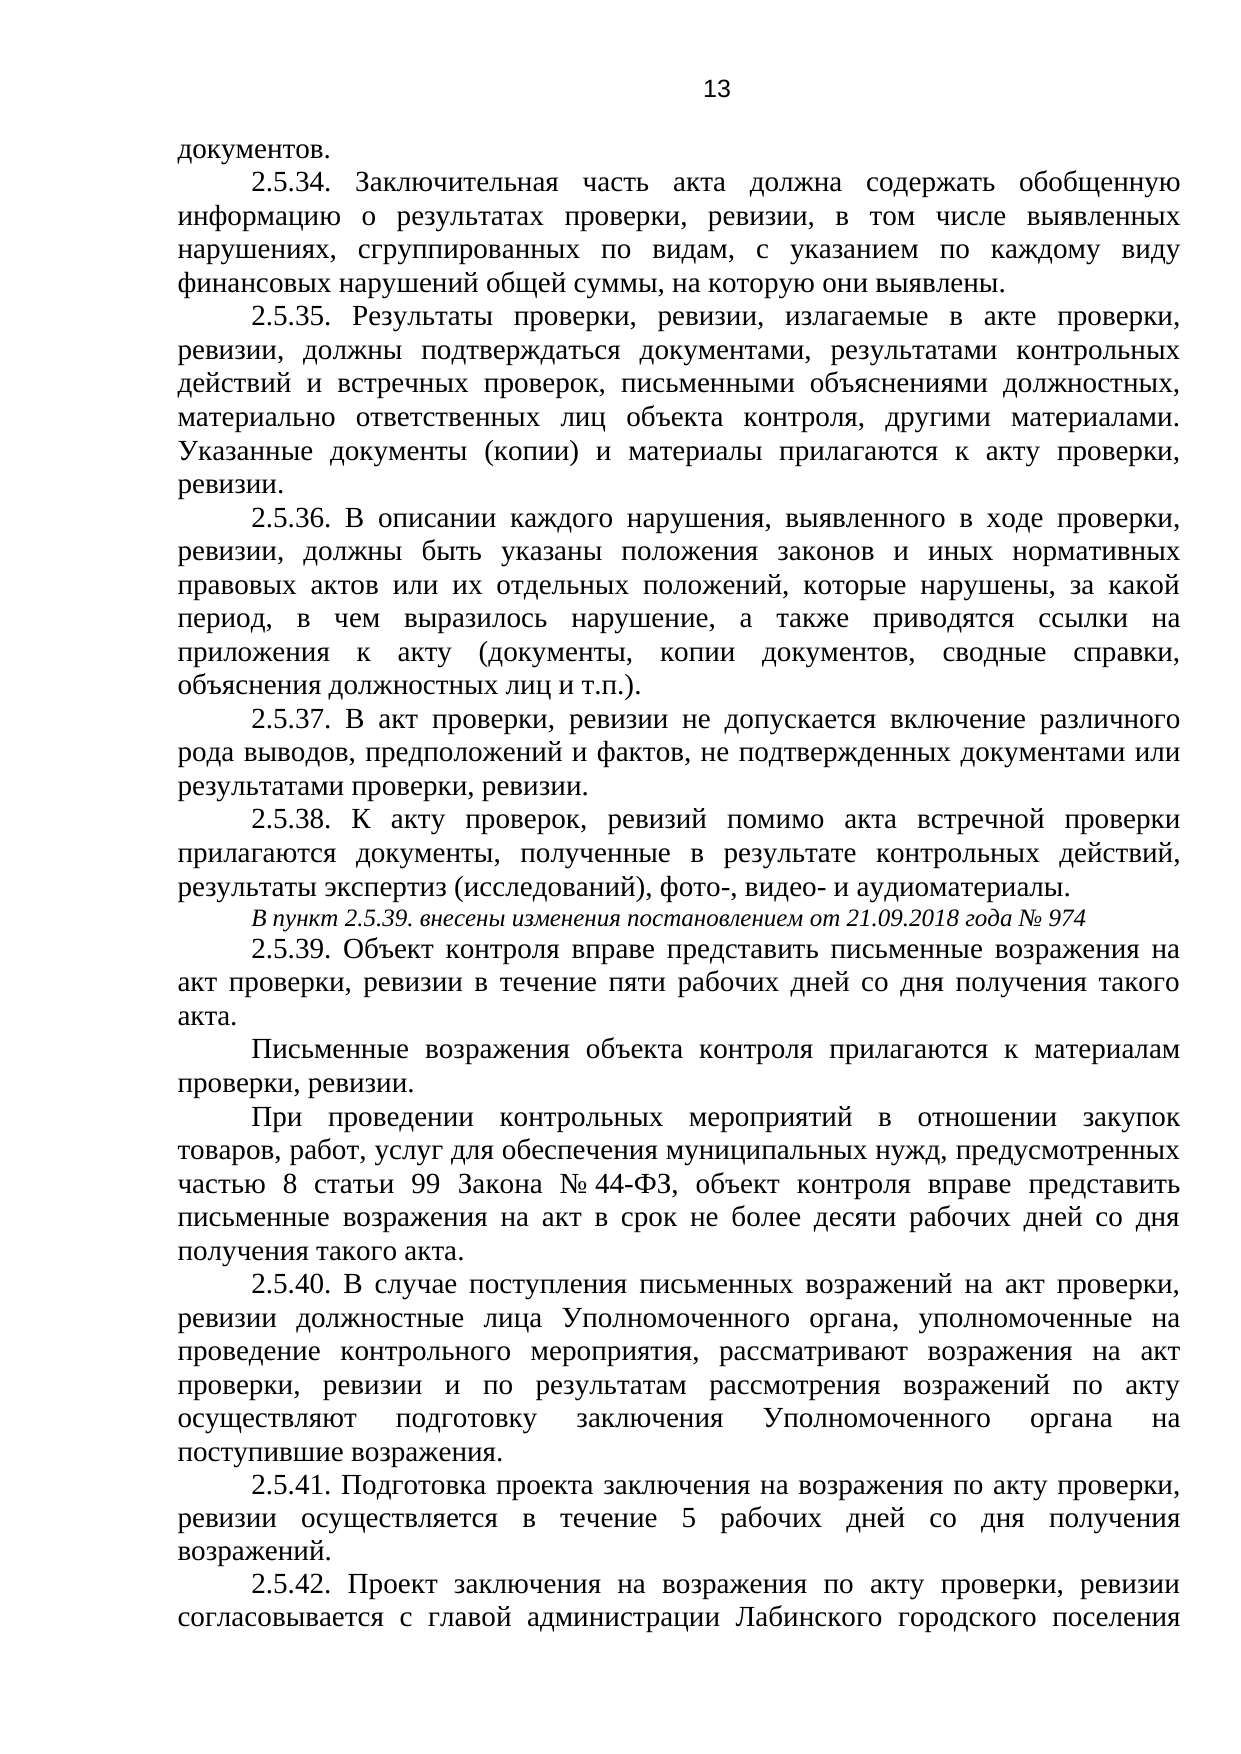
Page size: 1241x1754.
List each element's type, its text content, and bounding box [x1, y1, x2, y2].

text 2.5.37. В акт проверки, ревизии не допускается включение различного рода выводов, предположений и фактов, не подтвержденных документами или результатами проверки, ревизии. [177, 701, 1181, 802]
text 2.5.34. Заключительная часть акта должна содержать обобщенную информацию о результатах проверки, ревизии, в том числе выявленных нарушениях, сгруппированных по видам, с указанием по каждому виду финансовых нарушений общей суммы, на которую они выявлены. [177, 165, 1181, 299]
text 2.5.38. К акту проверок, ревизий помимо акта встречной проверки прилагаются документы, полученные в результате контрольных действий, результаты экспертиз (исследований), фото-, видео- и аудиоматериалы. [177, 802, 1181, 903]
text 2.5.40. В случае поступления письменных возражений на акт проверки, ревизии должностные лица Уполномоченного органа, уполномоченные на проведение контрольного мероприятия, рассматривают возражения на акт проверки, ревизии и по результатам рассмотрения возражений по акту осуществляют подготовку заключения Уполномоченного органа на поступившие возражения. [177, 1267, 1181, 1468]
text При проведении контрольных мероприятий в отношении закупок товаров, работ, услуг для обеспечения муниципальных нужд, предусмотренных частью 8 статьи 99 Закона № 44-ФЗ, объект контроля вправе представить письменные возражения на акт в срок не более десяти рабочих дней со дня получения такого акта. [177, 1099, 1181, 1267]
text 2.5.35. Результаты проверки, ревизии, излагаемые в акте проверки, ревизии, должны подтверждаться документами, результатами контрольных действий и встречных проверок, письменными объяснениями должностных, материально ответственных лиц объекта контроля, другими материалами. Указанные документы (копии) и материалы прилагаются к акту проверки, ревизии. [177, 299, 1181, 500]
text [177, 131, 1181, 165]
text 2.5.39. Объект контроля вправе представить письменные возражения на акт проверки, ревизии в течение пяти рабочих дней со дня получения такого акта. [177, 931, 1181, 1032]
text 2.5.36. В описании каждого нарушения, выявленного в ходе проверки, ревизии, должны быть указаны положения законов и иных нормативных правовых актов или их отдельных положений, которые нарушены, за какой период, в чем выразилось нарушение, а также приводятся ссылки на приложения к акту (документы, копии документов, сводные справки, объяснения должностных лиц и т.п.). [177, 500, 1181, 701]
text 2.5.41. Подготовка проекта заключения на возражения по акту проверки, ревизии осуществляется в течение 5 рабочих дней со дня получения возражений. [177, 1468, 1181, 1567]
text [177, 1567, 1181, 1633]
text Письменные возражения объекта контроля прилагаются к материалам проверки, ревизии. [177, 1032, 1181, 1099]
text В пункт 2.5.39. внесены изменения постановлением от 21.09.2018 года № 974 [177, 903, 1181, 931]
